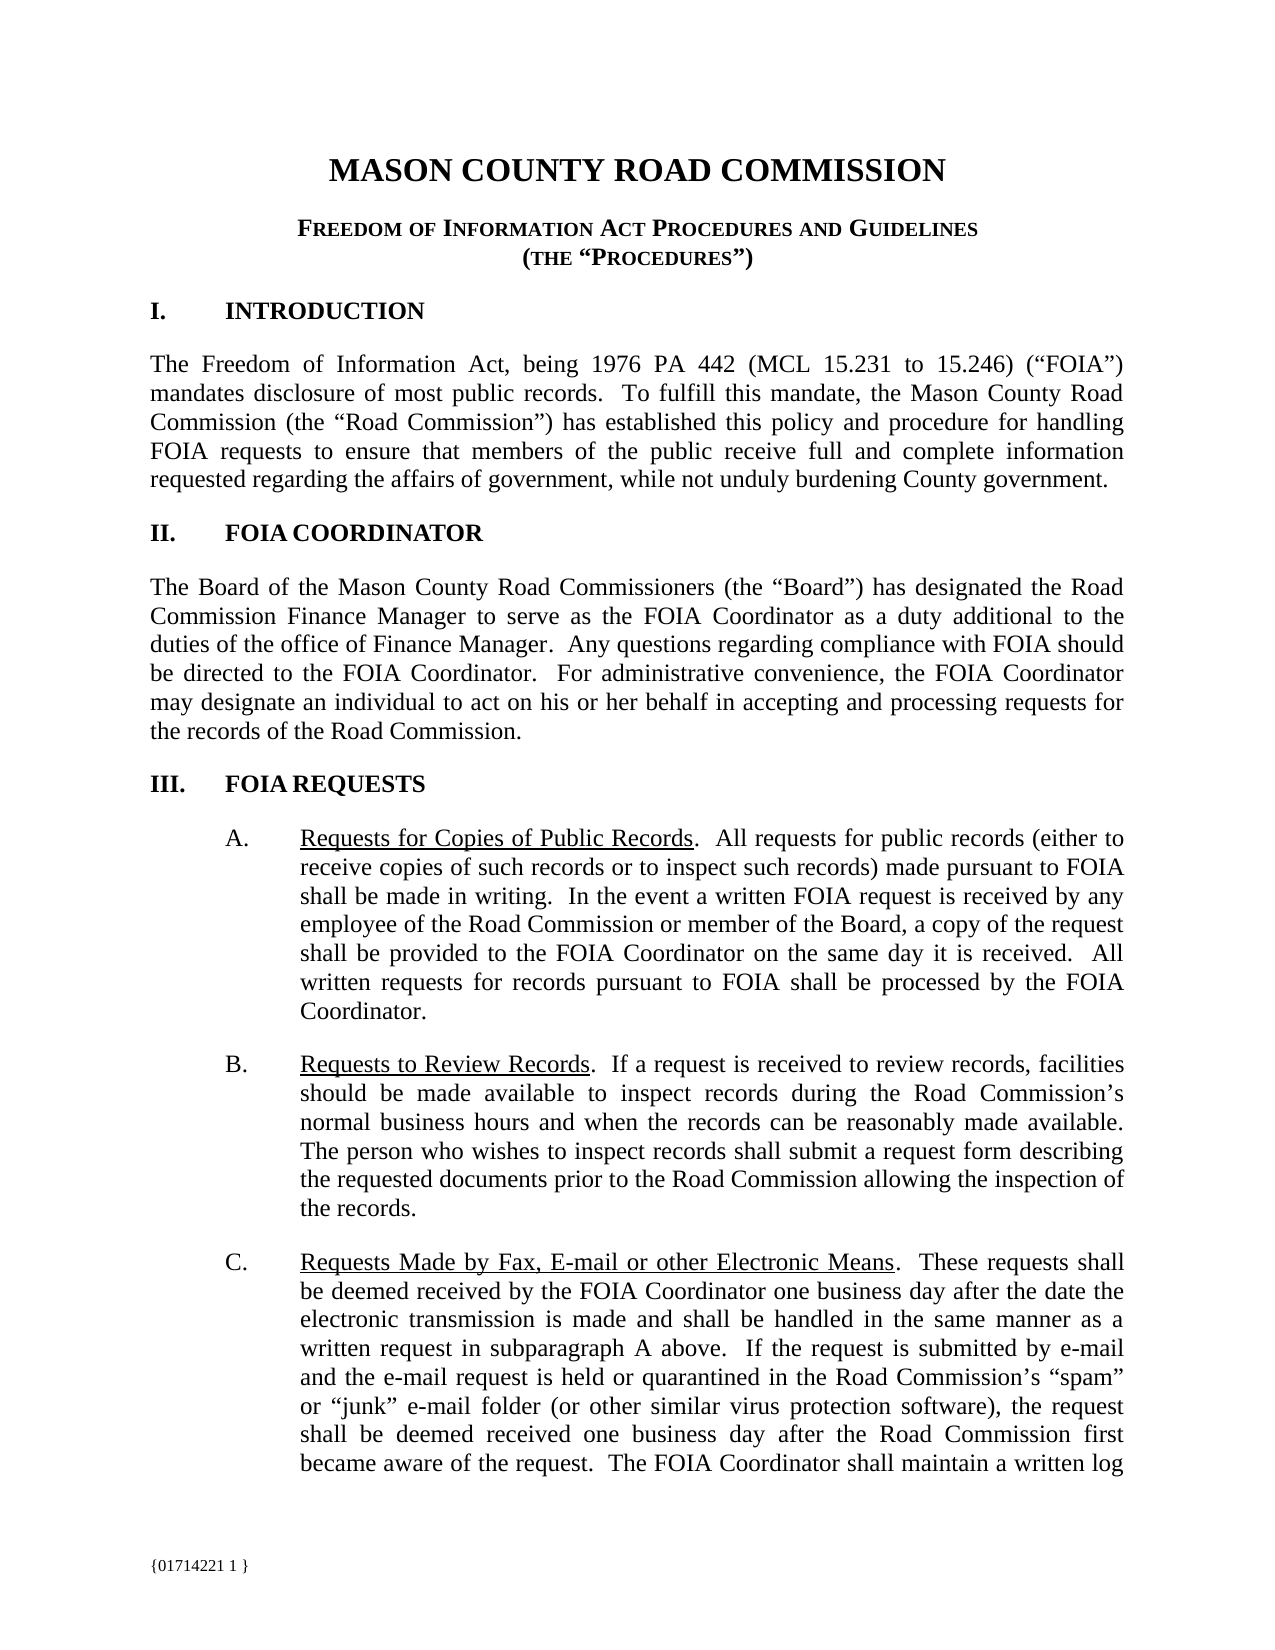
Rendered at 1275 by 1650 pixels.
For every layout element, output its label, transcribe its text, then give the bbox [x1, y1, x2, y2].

text The Board of the Mason County Road Commissioners (the “Board”) has designated the Road Commission Finance Manager to serve as the FOIA Coordinator as a duty additional to the duties of the office of Finance Manager. Any questions regarding compliance with FOIA should be directed to the FOIA Coordinator. For administrative convenience, the FOIA Coordinator may designate an individual to act on his or her behalf in accepting and processing requests for the records of the Road Commission. [150, 572, 1125, 744]
title MASON COUNTY ROAD COMMISSION [150, 150, 1125, 188]
subtitle Requests to Review Records. If a request is received to review records, facilities should be made available to inspect records during the Road Commission’s normal business hours and when the records can be reasonably made available. The person who wishes to inspect records shall submit a request form describing the requested documents prior to the Road Commission allowing the inspection of the records. [225, 1049, 1125, 1222]
subtitle INTRODUCTION [150, 296, 1125, 324]
subtitle Requests for Copies of Public Records. All requests for public records (either to receive copies of such records or to inspect such records) made pursuant to FOIA shall be made in writing. In the event a written FOIA request is received by any employee of the Road Commission or member of the Board, a copy of the request shall be provided to the FOIA Coordinator on the same day it is received. All written requests for records pursuant to FOIA shall be processed by the FOIA Coordinator. [225, 823, 1125, 1024]
title Freedom of Information Act Procedures and Guidelines (the “Procedures”) [150, 213, 1125, 271]
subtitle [225, 1247, 1125, 1477]
subtitle FOIA COORDINATOR [150, 518, 1125, 547]
subtitle FOIA REQUESTS [150, 769, 1125, 798]
text The Freedom of Information Act, being 1976 PA 442 (MCL 15.231 to 15.246) (“FOIA”) mandates disclosure of most public records. To fulfill this mandate, the Mason County Road Commission (the “Road Commission”) has established this policy and procedure for handling FOIA requests to ensure that members of the public receive full and complete information requested regarding the affairs of government, while not unduly burdening County government. [150, 349, 1125, 493]
